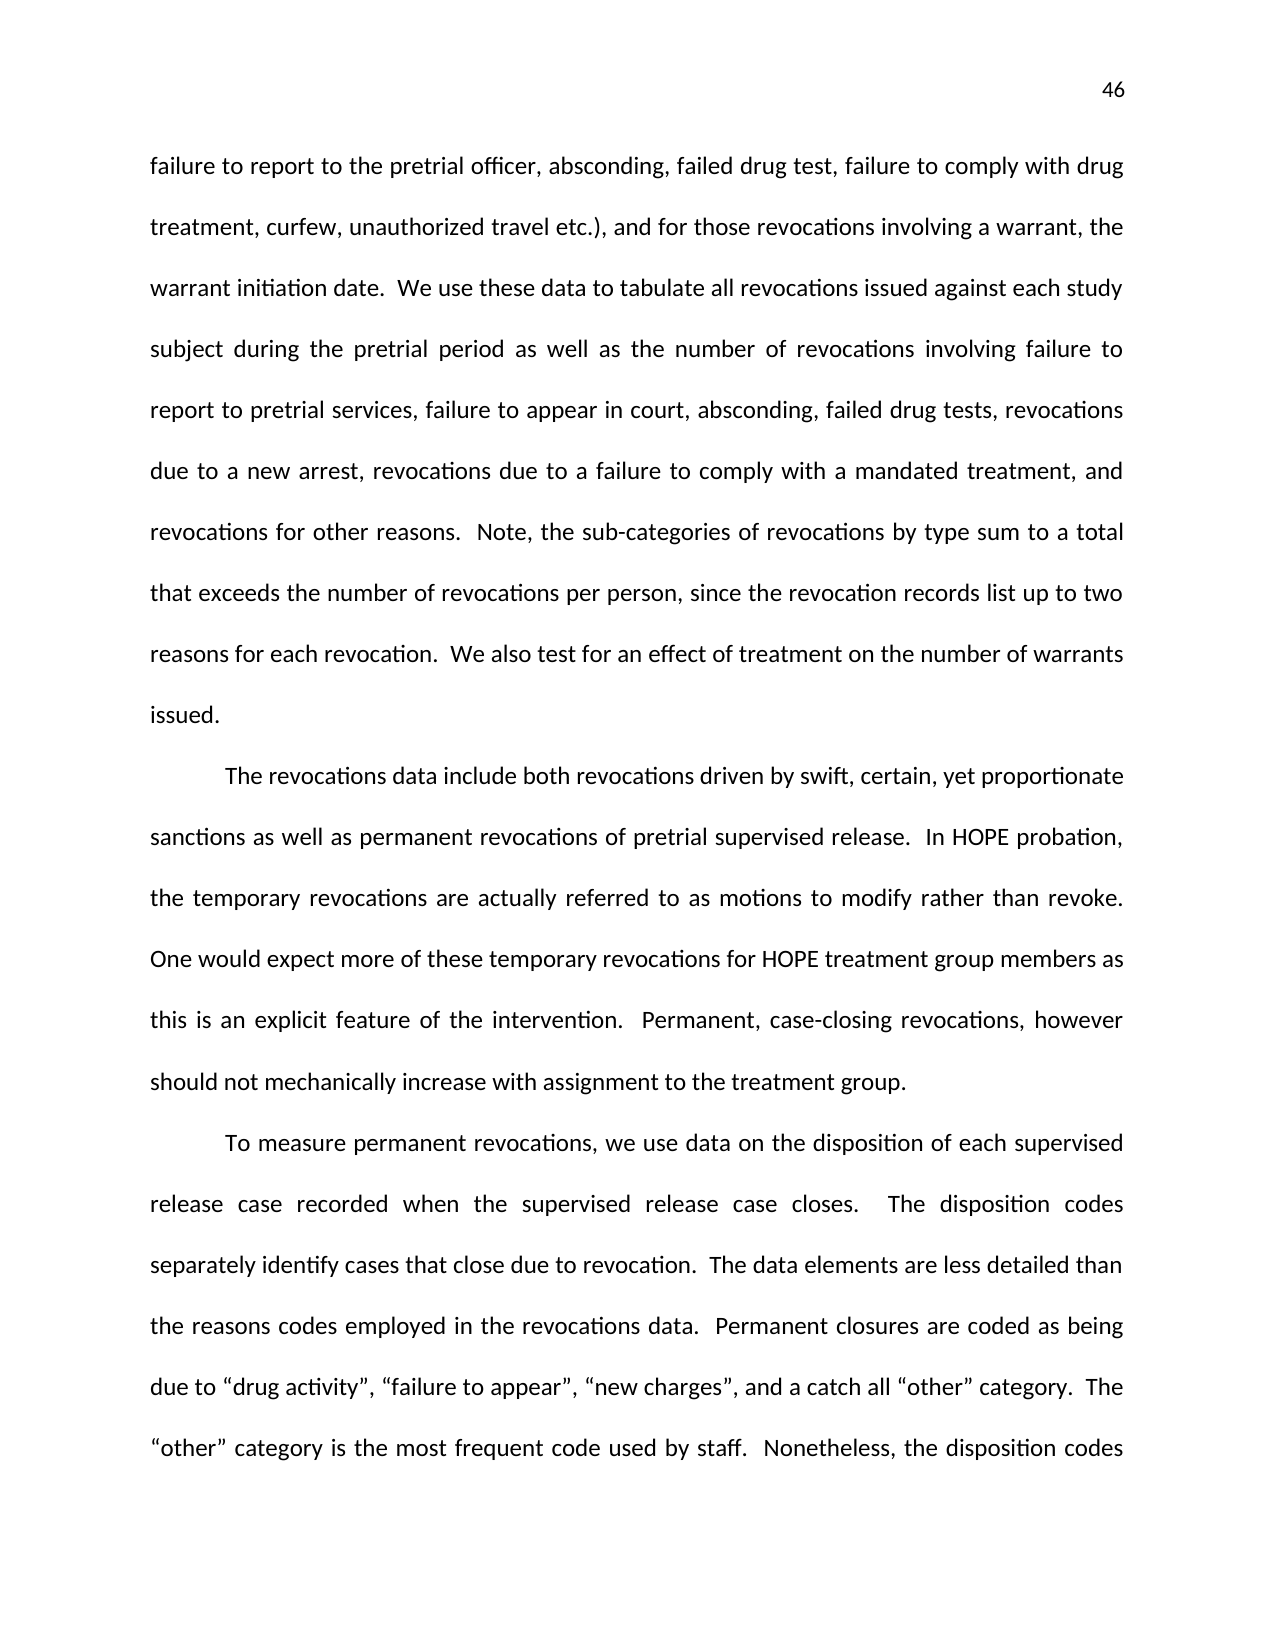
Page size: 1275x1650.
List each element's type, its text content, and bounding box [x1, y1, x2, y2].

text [150, 150, 1125, 730]
text The revocations data include both revocations driven by swift, certain, yet proportionate sanctions as well as permanent revocations of pretrial supervised release. In HOPE probation, the temporary revocations are actually referred to as motions to modify rather than revoke. One would expect more of these temporary revocations for HOPE treatment group members as this is an explicit feature of the intervention. Permanent, case-closing revocations, however should not mechanically increase with assignment to the treatment group. [150, 760, 1125, 1096]
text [150, 1127, 1125, 1462]
